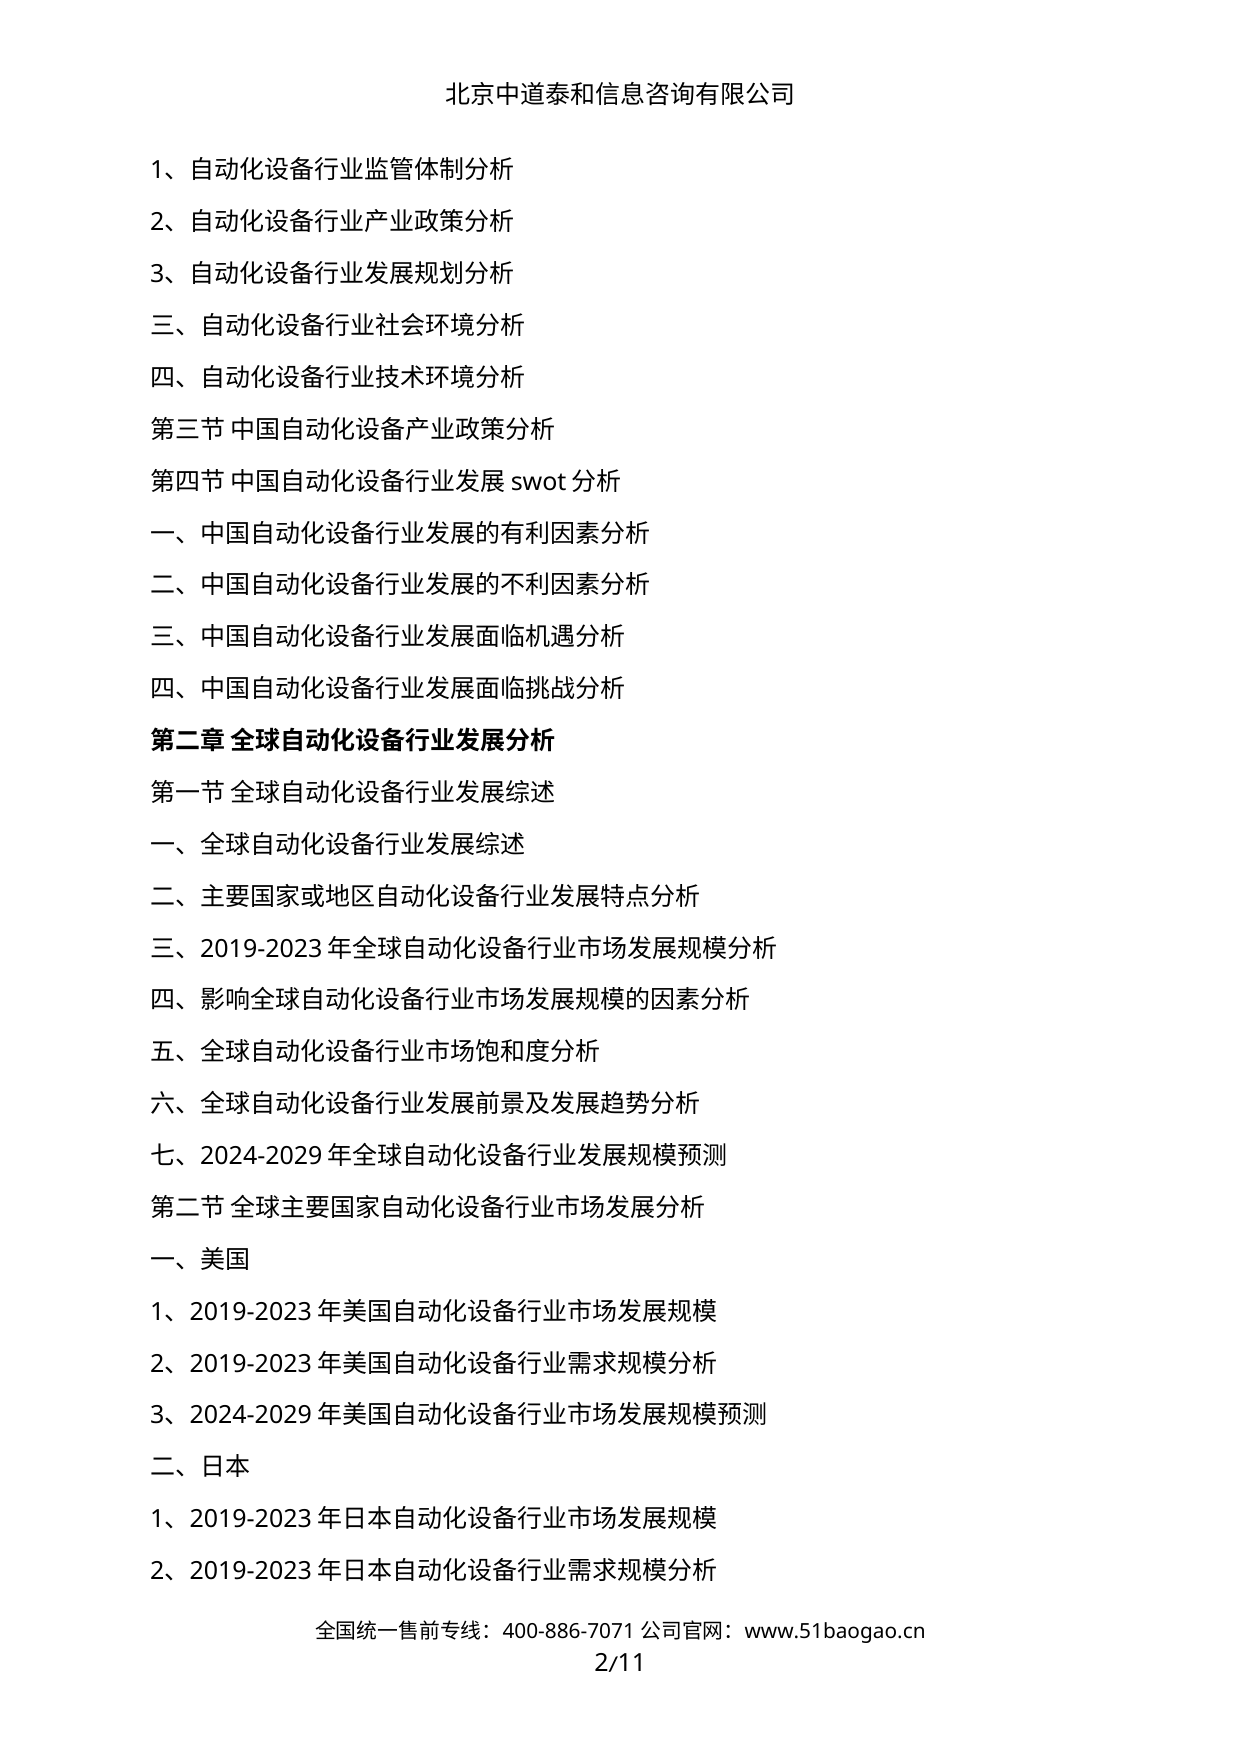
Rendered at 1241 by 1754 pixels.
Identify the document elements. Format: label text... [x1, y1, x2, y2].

text 第二节 全球主要国家自动化设备行业市场发展分析 [150, 1187, 1090, 1224]
text 二、日本 [150, 1447, 1090, 1483]
text 第一节 全球自动化设备行业发展综述 [150, 772, 1090, 809]
text 二、中国自动化设备行业发展的不利因素分析 [150, 565, 1090, 601]
text 一、全球自动化设备行业发展综述 [150, 824, 1090, 861]
text 六、全球自动化设备行业发展前景及发展趋势分析 [150, 1084, 1090, 1120]
text 1、2019-2023年日本自动化设备行业市场发展规模 [150, 1499, 1090, 1535]
text 三、自动化设备行业社会环境分析 [150, 306, 1090, 342]
text 2、2019-2023年美国自动化设备行业需求规模分析 [150, 1343, 1090, 1379]
text 七、2024-2029年全球自动化设备行业发展规模预测 [150, 1136, 1090, 1172]
text 一、中国自动化设备行业发展的有利因素分析 [150, 513, 1090, 549]
text 二、主要国家或地区自动化设备行业发展特点分析 [150, 876, 1090, 912]
text 2、2019-2023年日本自动化设备行业需求规模分析 [150, 1551, 1090, 1587]
text 2、自动化设备行业产业政策分析 [150, 202, 1090, 238]
text 四、影响全球自动化设备行业市场发展规模的因素分析 [150, 980, 1090, 1016]
text 3、2024-2029年美国自动化设备行业市场发展规模预测 [150, 1395, 1090, 1431]
text 五、全球自动化设备行业市场饱和度分析 [150, 1032, 1090, 1068]
text 三、2019-2023年全球自动化设备行业市场发展规模分析 [150, 928, 1090, 964]
text 3、自动化设备行业发展规划分析 [150, 254, 1090, 290]
text 一、美国 [150, 1239, 1090, 1276]
text 四、中国自动化设备行业发展面临挑战分析 [150, 669, 1090, 705]
text 四、自动化设备行业技术环境分析 [150, 357, 1090, 394]
text 1、2019-2023年美国自动化设备行业市场发展规模 [150, 1291, 1090, 1327]
text 第四节 中国自动化设备行业发展swot分析 [150, 461, 1090, 497]
text 第三节 中国自动化设备产业政策分析 [150, 409, 1090, 446]
text 三、中国自动化设备行业发展面临机遇分析 [150, 617, 1090, 653]
text 第二章 全球自动化设备行业发展分析 [150, 721, 1090, 757]
text 1、自动化设备行业监管体制分析 [150, 150, 1090, 186]
